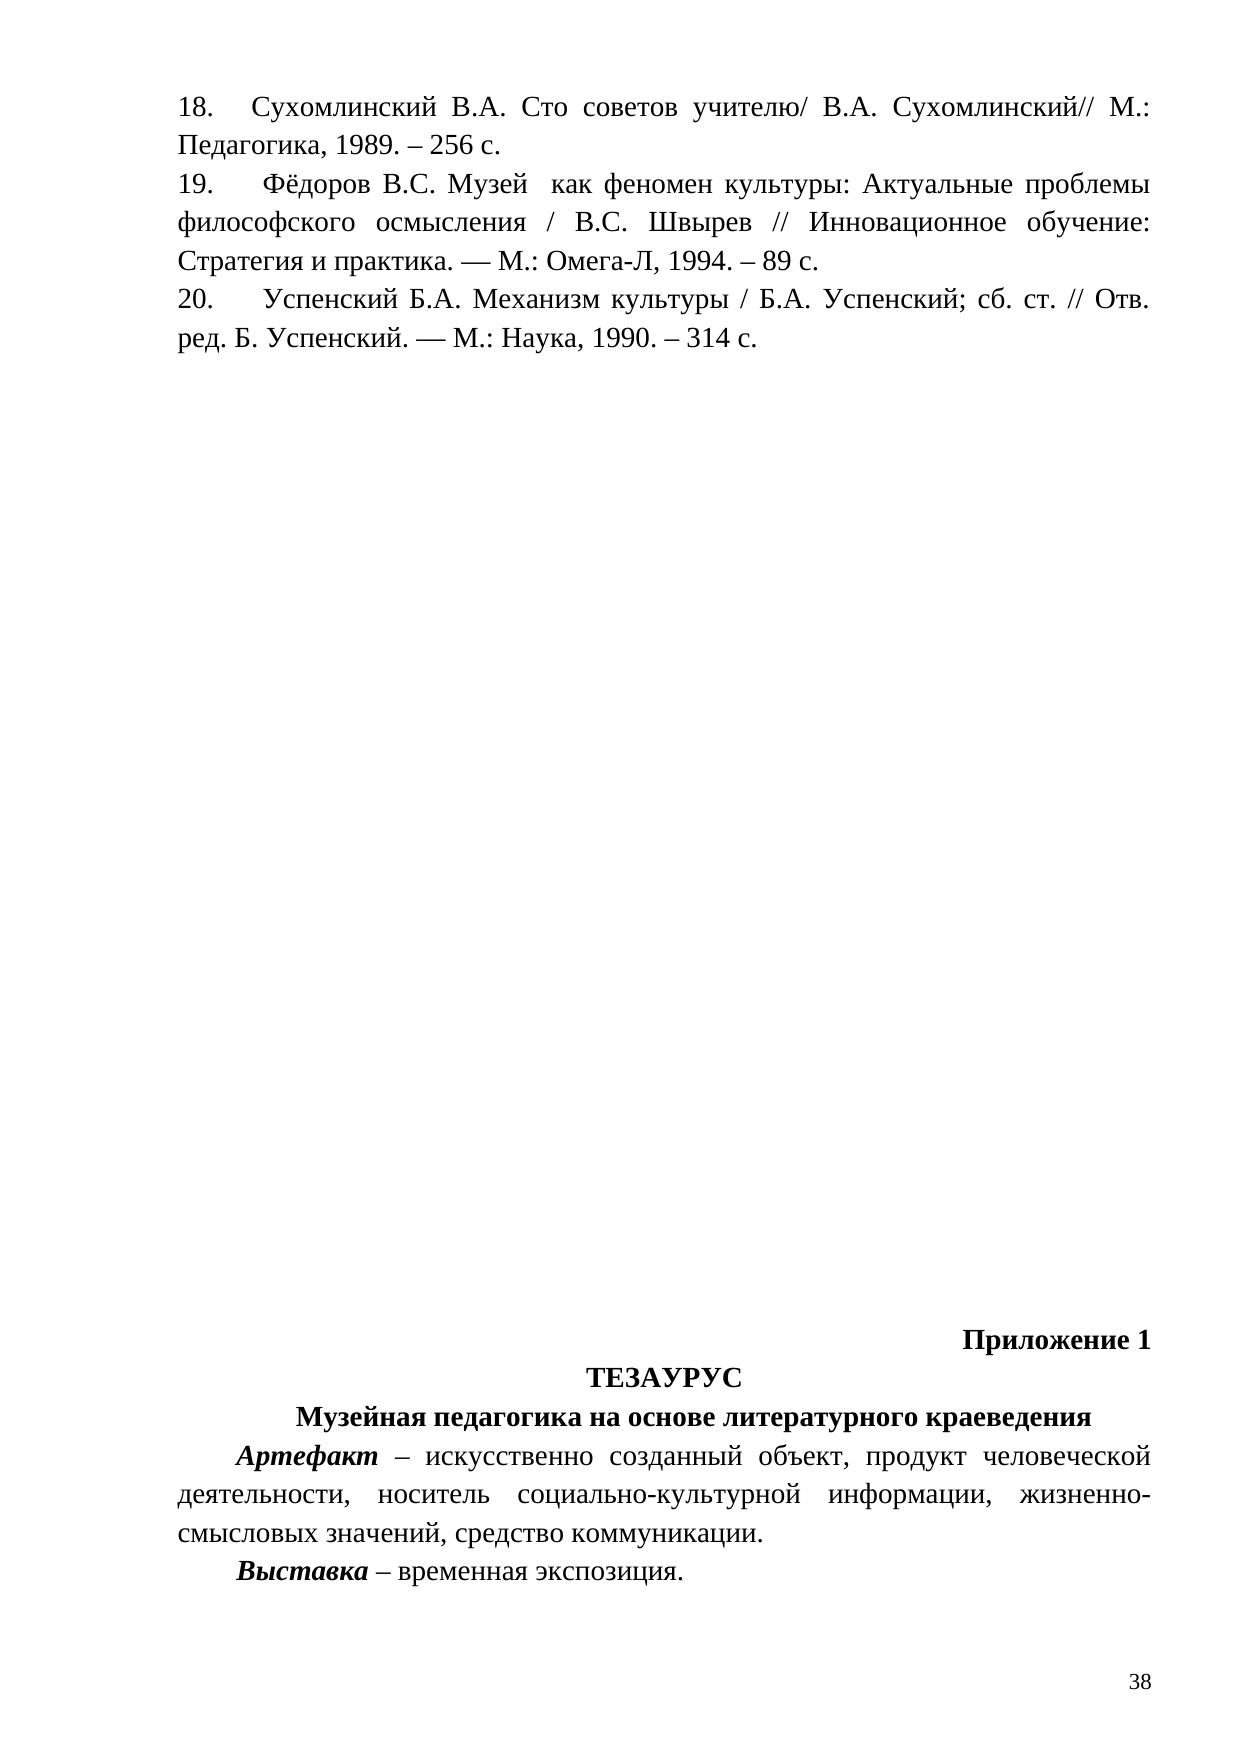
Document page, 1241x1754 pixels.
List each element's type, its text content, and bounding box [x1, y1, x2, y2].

text Артефакт – искусственно созданный объект, продукт человеческой деятельности, носитель социально-культурной информации, жизненно-смысловых значений, средство коммуникации. [177, 1438, 1152, 1548]
list Сухомлинский В.А. Сто советов учителю/ В.А. Сухомлинский// М.: Педагогика, 1989. – 256 с. [177, 89, 1152, 161]
text ТЕЗАУРУС [177, 1361, 1152, 1394]
list Успенский Б.А. Механизм культуры / Б.А. Успенский; сб. ст. // Отв. ред. Б. Успенский. — М.: Наука, 1990. – 314 с. [177, 281, 1152, 353]
text Выставка – временная экспозиция. [177, 1553, 1152, 1587]
text Приложение 1 [177, 1322, 1152, 1356]
list Фёдоров В.С. Музей как феномен культуры: Актуальные проблемы философского осмысления / В.С. Швырев // Инновационное обучение: Стратегия и практика. — М.: Омега-Л, 1994. – 89 с. [177, 166, 1152, 276]
text Музейная педагогика на основе литературного краеведения [177, 1399, 1152, 1433]
